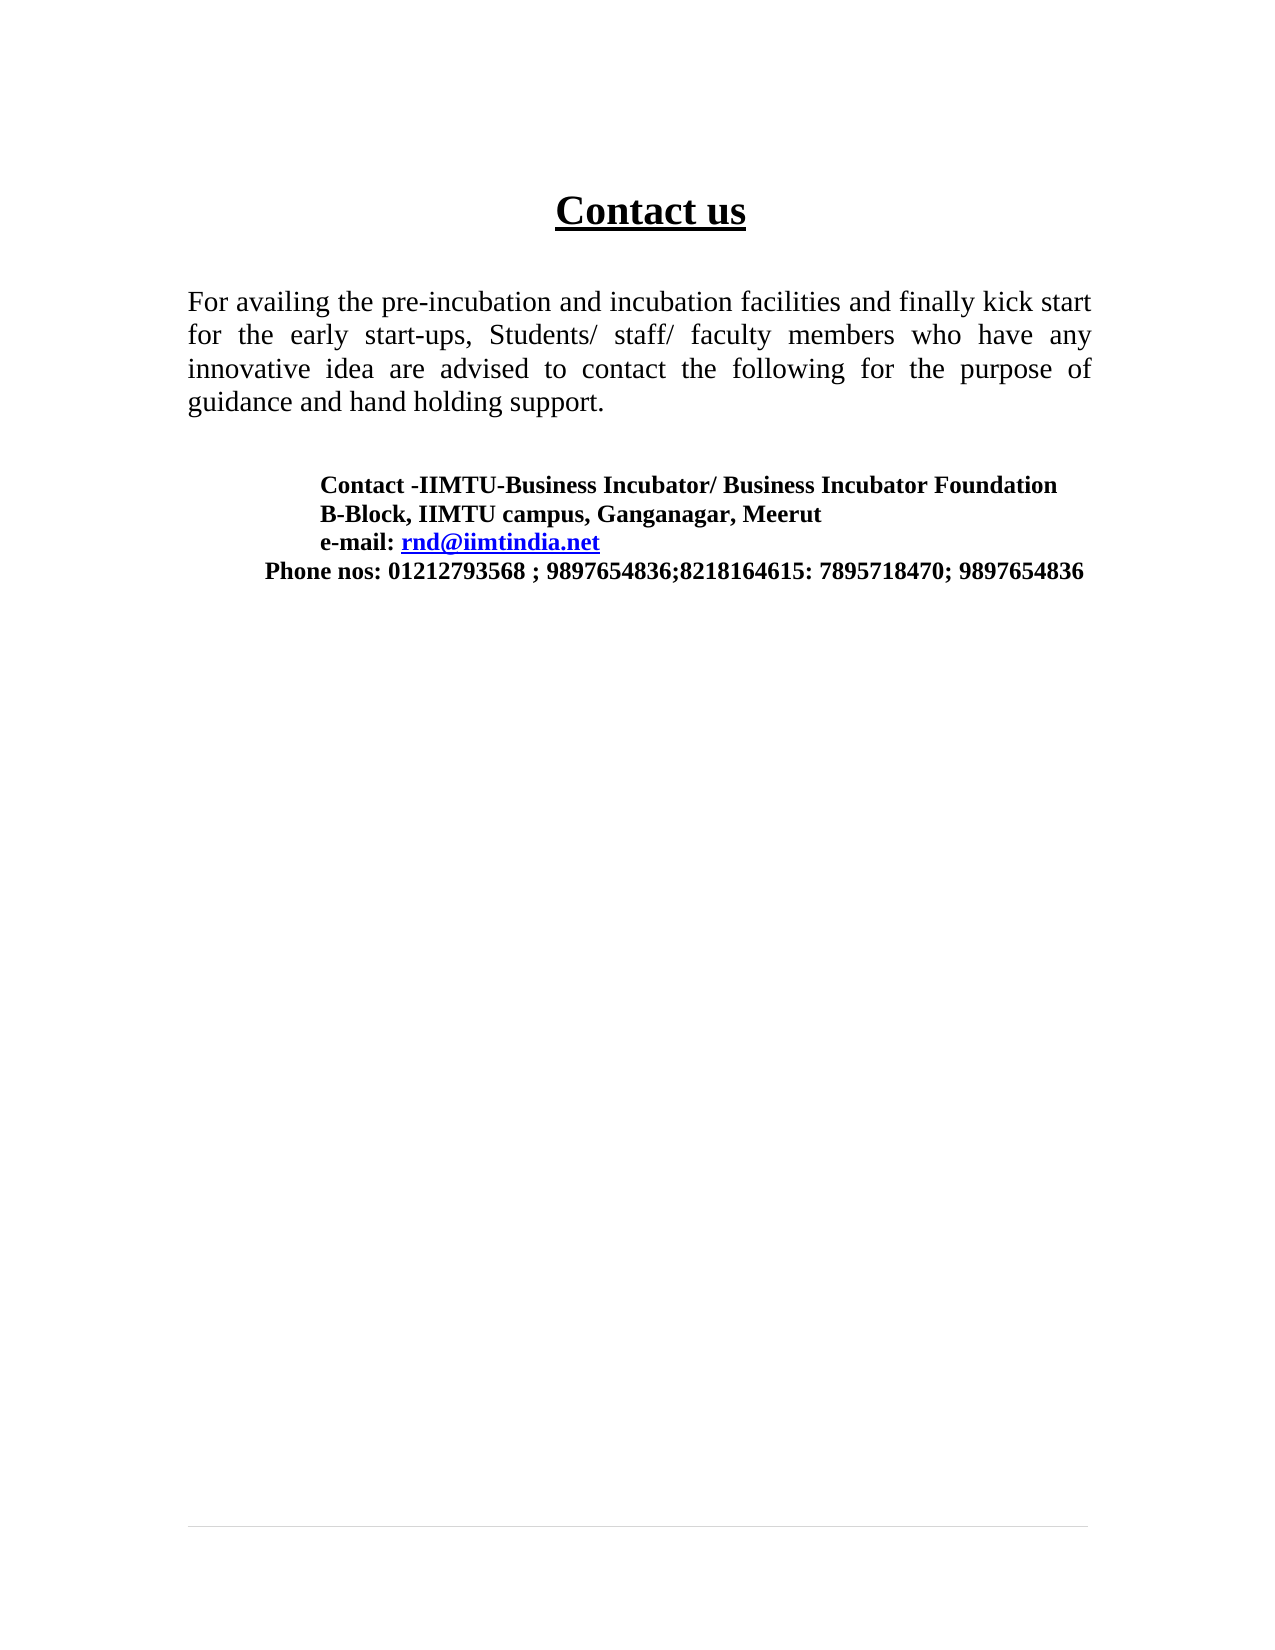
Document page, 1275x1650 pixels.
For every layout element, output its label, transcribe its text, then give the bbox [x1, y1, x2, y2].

list Contact -IIMTU-Business Incubator/ Business Incubator Foundation [320, 470, 1123, 499]
list B-Block, IIMTU campus, Ganganagar, Meerut [320, 499, 1123, 528]
list e-mail: rnd@iimtindia.net [320, 528, 1123, 556]
text Phone nos: 01212793568 ; 9897654836;8218164615: 7895718470; 9897654836 [164, 556, 1123, 585]
text For availing the pre-incubation and incubation facilities and finally kick start for the early start-ups, Students/ staff/ faculty members who have any innovative idea are advised to contact the following for the purpose of guidance and hand holding support. [187, 284, 1093, 418]
text Contact us [178, 185, 1123, 233]
